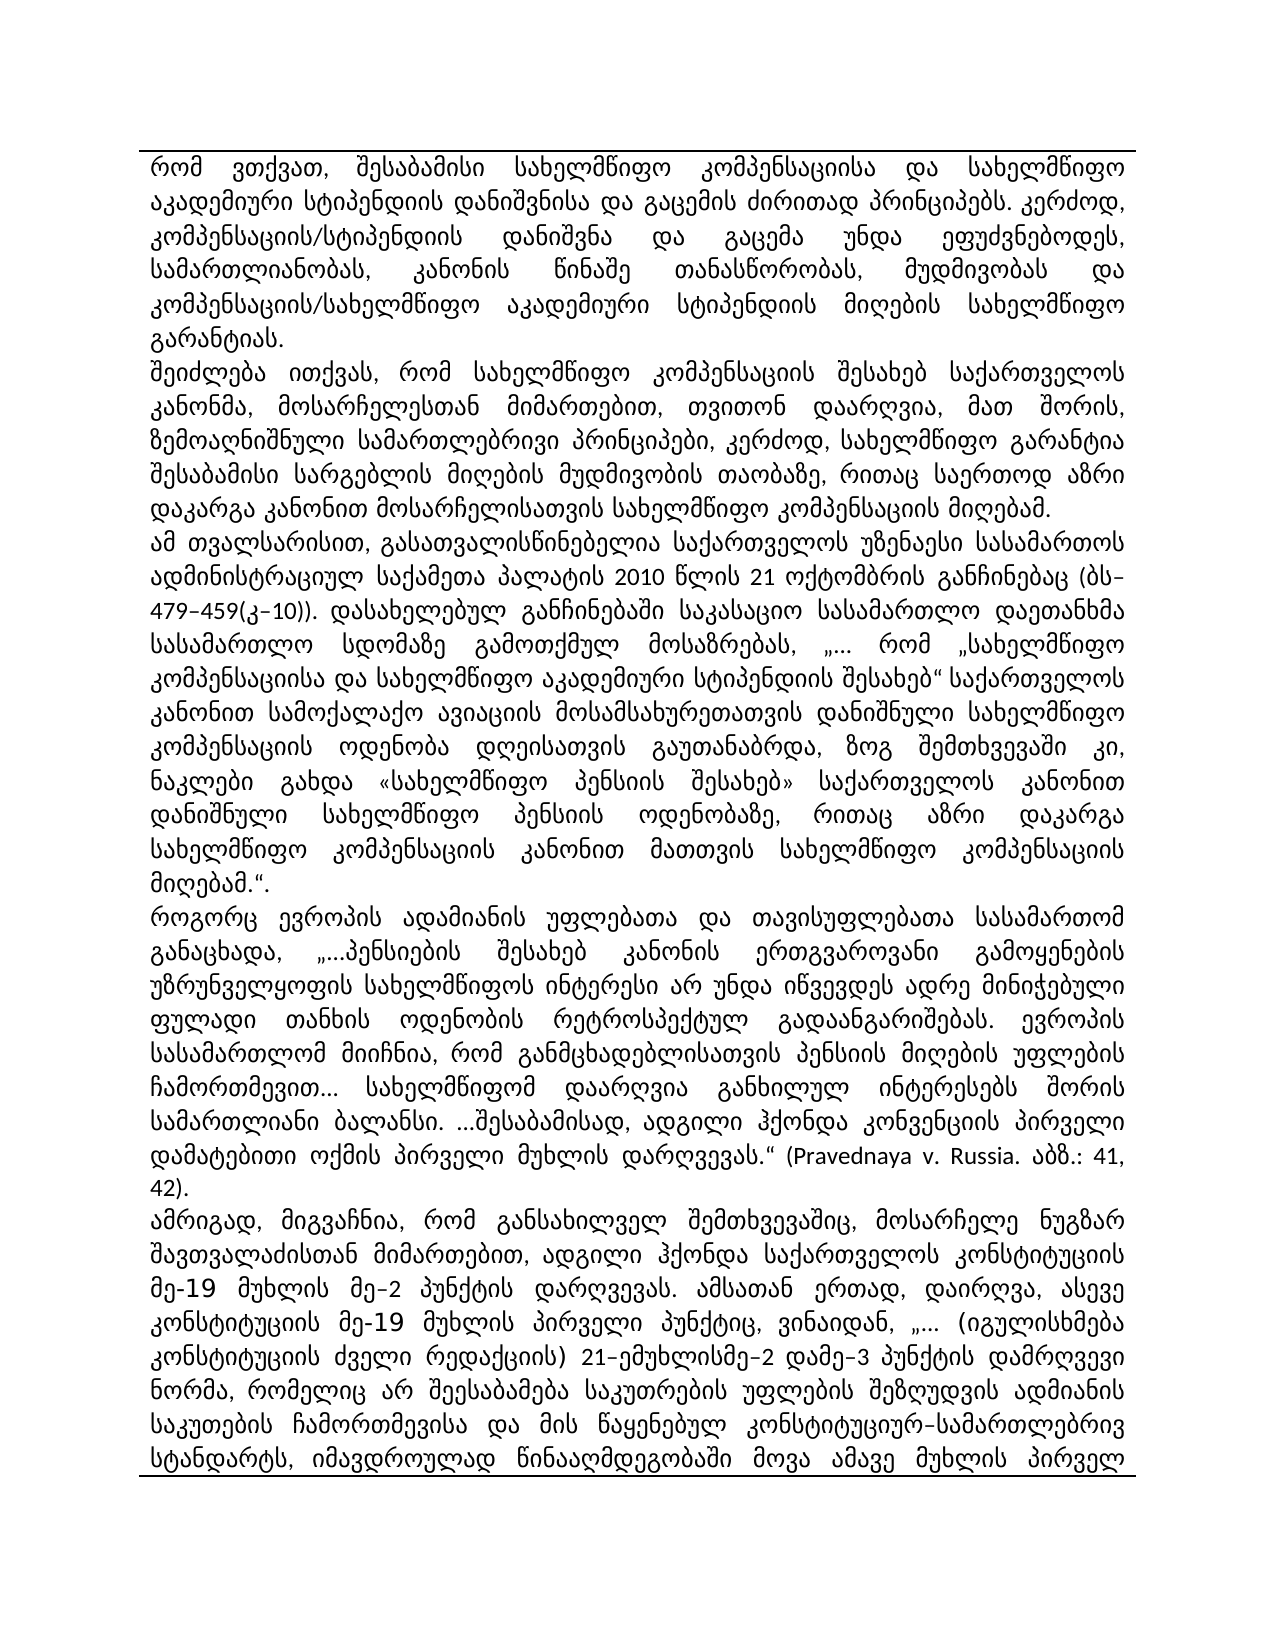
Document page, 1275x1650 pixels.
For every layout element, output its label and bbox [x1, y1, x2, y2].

table_cell [139, 152, 1136, 1475]
